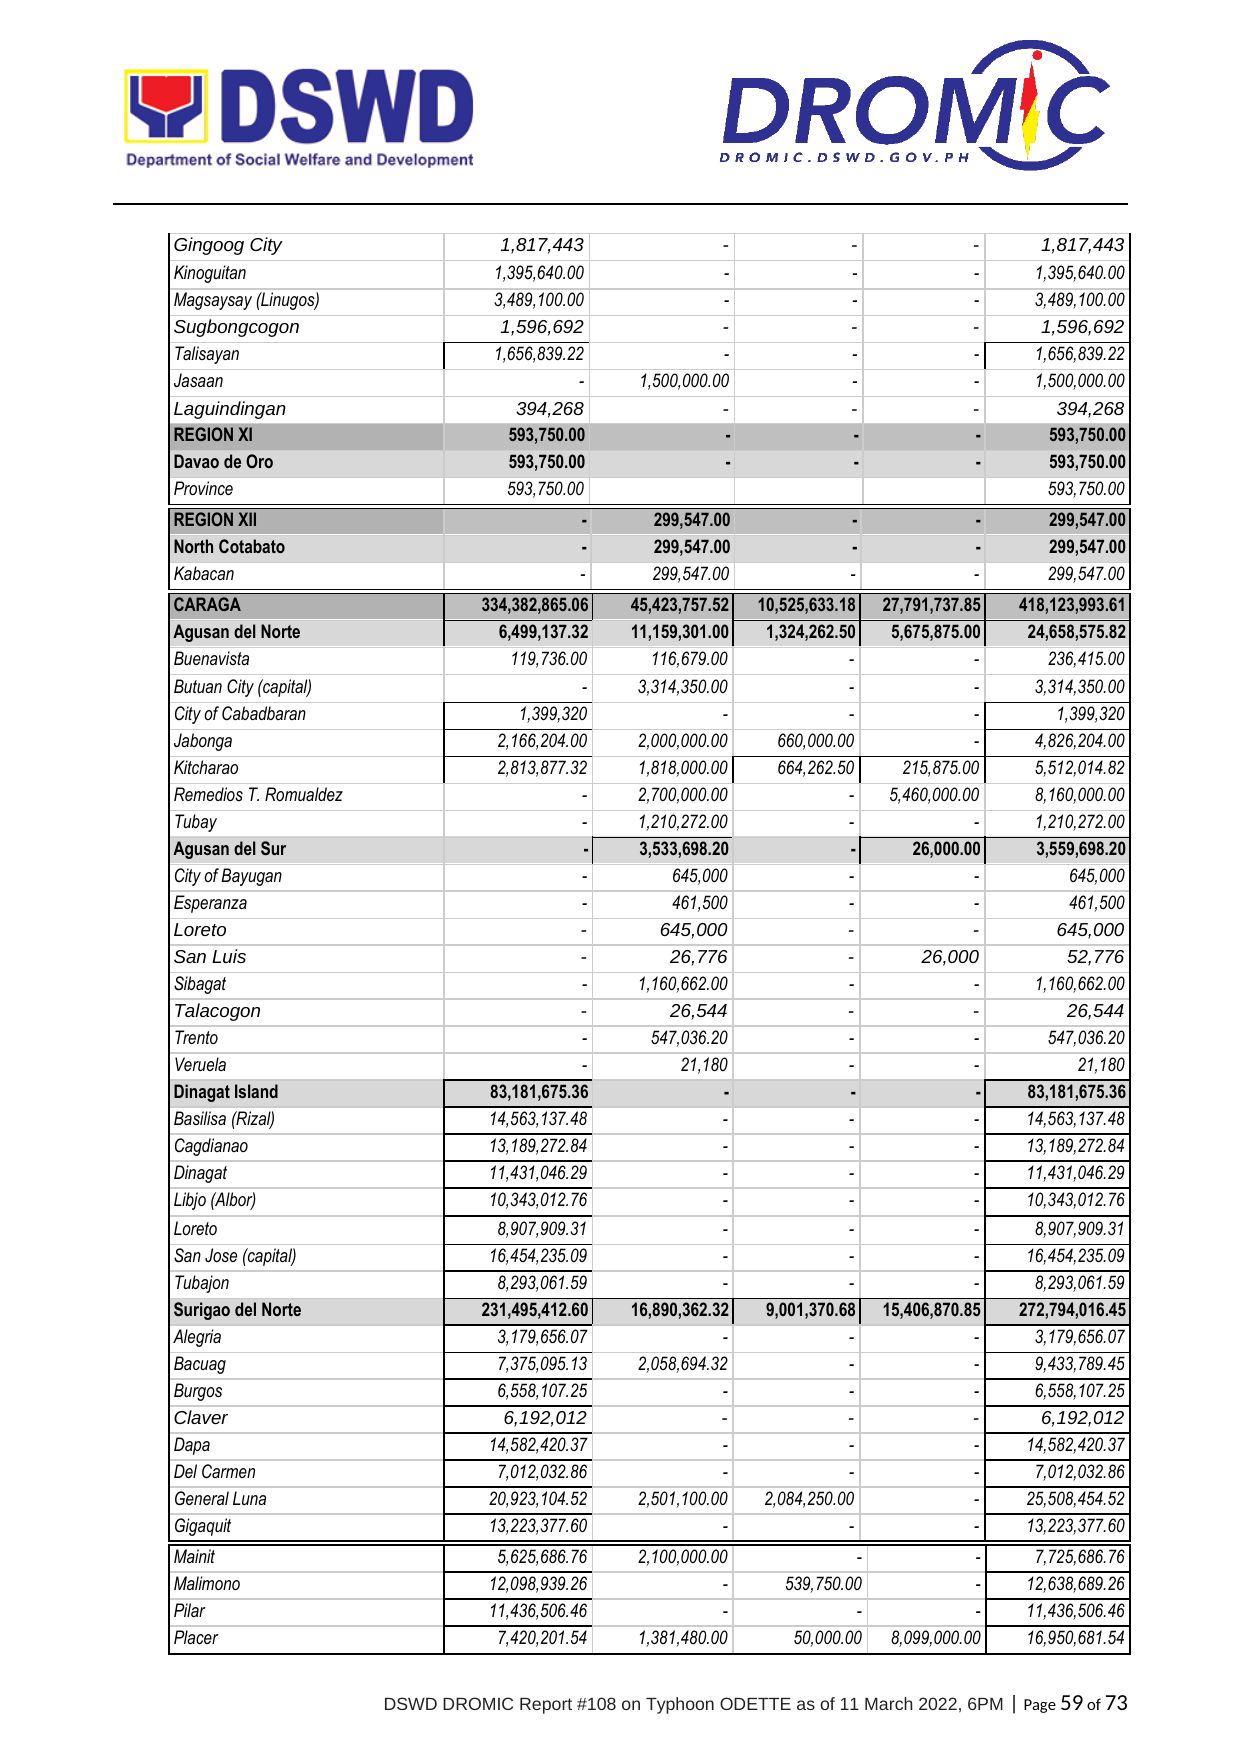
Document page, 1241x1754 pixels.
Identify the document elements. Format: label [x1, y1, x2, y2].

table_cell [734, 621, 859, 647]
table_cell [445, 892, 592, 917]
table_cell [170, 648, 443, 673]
picture [112, 65, 487, 173]
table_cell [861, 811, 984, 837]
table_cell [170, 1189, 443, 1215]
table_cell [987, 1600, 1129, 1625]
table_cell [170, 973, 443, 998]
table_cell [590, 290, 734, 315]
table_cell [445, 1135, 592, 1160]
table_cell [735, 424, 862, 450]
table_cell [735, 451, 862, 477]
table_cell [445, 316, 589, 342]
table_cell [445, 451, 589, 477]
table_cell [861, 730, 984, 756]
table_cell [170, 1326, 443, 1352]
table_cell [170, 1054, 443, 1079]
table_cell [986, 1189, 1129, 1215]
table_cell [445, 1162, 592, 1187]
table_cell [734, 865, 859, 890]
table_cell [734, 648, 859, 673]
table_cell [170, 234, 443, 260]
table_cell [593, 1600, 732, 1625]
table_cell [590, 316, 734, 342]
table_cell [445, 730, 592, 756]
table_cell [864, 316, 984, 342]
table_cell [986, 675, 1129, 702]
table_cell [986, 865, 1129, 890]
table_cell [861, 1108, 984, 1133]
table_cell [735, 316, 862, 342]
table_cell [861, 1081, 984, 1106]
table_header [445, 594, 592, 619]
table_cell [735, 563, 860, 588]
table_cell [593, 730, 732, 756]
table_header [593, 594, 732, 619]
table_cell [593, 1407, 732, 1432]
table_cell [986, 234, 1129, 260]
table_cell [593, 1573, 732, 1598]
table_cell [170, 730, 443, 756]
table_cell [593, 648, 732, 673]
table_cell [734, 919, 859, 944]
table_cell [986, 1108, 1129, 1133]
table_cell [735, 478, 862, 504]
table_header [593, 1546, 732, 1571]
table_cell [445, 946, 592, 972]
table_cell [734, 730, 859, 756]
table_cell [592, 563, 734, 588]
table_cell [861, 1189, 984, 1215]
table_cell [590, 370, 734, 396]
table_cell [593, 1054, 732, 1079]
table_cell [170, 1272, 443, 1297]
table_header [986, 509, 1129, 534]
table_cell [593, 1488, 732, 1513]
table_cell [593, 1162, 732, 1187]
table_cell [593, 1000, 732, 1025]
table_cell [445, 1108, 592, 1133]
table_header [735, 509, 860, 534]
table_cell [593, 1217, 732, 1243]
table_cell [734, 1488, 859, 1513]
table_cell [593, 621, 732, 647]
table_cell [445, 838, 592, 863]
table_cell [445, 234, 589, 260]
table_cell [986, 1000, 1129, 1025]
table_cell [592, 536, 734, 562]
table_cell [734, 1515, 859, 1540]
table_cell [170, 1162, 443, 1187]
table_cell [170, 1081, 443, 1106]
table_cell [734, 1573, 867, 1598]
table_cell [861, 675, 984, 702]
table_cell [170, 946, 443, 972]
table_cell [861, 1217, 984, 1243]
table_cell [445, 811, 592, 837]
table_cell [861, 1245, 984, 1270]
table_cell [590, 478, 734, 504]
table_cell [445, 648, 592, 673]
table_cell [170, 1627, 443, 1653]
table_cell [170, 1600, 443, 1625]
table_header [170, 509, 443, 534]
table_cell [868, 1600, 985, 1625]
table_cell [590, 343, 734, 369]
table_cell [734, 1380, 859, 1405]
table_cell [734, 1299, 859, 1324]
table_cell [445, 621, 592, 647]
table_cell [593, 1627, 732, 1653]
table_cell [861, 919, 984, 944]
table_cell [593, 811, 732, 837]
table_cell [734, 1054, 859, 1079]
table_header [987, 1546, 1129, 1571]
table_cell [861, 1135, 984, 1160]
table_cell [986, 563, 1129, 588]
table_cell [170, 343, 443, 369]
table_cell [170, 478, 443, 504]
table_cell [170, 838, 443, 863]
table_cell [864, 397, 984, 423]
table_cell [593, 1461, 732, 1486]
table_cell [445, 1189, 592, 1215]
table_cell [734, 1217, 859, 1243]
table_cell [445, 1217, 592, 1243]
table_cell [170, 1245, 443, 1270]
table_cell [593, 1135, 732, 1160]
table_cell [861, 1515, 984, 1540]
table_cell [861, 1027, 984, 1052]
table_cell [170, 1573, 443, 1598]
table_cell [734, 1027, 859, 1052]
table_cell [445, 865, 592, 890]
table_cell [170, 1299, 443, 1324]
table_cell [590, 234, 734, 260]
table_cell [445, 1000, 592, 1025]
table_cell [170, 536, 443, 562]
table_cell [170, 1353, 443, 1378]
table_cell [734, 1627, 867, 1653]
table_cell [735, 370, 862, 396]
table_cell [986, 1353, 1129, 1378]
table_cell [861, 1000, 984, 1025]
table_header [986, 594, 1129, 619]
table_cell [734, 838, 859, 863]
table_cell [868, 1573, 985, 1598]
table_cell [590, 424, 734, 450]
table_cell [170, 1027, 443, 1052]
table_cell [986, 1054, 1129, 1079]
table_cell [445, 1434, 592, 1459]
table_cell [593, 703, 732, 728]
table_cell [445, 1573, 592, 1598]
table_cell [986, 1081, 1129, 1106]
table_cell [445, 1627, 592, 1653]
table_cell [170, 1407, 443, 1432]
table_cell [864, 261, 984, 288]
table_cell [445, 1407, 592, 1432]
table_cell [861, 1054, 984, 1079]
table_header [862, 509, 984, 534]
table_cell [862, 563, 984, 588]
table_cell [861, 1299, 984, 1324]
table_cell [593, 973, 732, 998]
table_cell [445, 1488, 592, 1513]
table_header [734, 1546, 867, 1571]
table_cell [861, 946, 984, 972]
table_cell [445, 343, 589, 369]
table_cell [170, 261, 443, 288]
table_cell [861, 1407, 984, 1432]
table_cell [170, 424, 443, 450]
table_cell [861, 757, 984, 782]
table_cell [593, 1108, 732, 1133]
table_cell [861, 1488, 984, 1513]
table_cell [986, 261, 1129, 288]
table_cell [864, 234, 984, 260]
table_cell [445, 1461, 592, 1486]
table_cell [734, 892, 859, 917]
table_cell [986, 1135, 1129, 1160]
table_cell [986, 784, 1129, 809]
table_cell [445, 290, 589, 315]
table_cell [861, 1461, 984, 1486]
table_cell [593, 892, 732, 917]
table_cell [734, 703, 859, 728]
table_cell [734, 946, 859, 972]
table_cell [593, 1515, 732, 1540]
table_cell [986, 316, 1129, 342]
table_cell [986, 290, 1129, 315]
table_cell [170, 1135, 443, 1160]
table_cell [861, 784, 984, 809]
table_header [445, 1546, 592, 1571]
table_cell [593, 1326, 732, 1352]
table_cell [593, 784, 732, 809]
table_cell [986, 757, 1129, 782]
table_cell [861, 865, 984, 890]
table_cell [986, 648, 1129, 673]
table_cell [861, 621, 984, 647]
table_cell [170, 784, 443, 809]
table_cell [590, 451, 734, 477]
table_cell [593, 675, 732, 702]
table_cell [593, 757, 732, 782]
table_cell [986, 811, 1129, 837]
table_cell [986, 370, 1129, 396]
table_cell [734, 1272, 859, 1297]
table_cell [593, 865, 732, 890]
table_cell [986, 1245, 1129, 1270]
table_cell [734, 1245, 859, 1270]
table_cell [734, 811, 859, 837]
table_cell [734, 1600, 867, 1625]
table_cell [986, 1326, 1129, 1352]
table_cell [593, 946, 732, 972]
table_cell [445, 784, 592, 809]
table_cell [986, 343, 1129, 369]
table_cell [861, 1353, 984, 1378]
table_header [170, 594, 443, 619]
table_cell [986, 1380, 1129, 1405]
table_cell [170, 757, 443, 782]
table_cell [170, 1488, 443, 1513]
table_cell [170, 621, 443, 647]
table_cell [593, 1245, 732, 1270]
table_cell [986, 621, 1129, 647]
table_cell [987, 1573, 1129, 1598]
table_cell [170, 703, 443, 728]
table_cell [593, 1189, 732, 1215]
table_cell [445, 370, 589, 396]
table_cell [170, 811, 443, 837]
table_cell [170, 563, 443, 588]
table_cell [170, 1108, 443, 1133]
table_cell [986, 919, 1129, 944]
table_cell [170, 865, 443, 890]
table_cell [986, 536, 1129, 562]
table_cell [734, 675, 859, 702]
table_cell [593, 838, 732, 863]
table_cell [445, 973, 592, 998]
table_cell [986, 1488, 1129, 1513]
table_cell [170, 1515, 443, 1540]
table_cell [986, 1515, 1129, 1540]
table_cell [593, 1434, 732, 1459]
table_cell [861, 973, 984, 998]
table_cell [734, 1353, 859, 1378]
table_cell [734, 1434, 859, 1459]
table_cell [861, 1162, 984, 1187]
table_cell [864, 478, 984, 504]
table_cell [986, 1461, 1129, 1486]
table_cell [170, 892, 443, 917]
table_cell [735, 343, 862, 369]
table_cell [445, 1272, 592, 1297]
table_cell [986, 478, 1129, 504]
picture [676, 39, 1149, 171]
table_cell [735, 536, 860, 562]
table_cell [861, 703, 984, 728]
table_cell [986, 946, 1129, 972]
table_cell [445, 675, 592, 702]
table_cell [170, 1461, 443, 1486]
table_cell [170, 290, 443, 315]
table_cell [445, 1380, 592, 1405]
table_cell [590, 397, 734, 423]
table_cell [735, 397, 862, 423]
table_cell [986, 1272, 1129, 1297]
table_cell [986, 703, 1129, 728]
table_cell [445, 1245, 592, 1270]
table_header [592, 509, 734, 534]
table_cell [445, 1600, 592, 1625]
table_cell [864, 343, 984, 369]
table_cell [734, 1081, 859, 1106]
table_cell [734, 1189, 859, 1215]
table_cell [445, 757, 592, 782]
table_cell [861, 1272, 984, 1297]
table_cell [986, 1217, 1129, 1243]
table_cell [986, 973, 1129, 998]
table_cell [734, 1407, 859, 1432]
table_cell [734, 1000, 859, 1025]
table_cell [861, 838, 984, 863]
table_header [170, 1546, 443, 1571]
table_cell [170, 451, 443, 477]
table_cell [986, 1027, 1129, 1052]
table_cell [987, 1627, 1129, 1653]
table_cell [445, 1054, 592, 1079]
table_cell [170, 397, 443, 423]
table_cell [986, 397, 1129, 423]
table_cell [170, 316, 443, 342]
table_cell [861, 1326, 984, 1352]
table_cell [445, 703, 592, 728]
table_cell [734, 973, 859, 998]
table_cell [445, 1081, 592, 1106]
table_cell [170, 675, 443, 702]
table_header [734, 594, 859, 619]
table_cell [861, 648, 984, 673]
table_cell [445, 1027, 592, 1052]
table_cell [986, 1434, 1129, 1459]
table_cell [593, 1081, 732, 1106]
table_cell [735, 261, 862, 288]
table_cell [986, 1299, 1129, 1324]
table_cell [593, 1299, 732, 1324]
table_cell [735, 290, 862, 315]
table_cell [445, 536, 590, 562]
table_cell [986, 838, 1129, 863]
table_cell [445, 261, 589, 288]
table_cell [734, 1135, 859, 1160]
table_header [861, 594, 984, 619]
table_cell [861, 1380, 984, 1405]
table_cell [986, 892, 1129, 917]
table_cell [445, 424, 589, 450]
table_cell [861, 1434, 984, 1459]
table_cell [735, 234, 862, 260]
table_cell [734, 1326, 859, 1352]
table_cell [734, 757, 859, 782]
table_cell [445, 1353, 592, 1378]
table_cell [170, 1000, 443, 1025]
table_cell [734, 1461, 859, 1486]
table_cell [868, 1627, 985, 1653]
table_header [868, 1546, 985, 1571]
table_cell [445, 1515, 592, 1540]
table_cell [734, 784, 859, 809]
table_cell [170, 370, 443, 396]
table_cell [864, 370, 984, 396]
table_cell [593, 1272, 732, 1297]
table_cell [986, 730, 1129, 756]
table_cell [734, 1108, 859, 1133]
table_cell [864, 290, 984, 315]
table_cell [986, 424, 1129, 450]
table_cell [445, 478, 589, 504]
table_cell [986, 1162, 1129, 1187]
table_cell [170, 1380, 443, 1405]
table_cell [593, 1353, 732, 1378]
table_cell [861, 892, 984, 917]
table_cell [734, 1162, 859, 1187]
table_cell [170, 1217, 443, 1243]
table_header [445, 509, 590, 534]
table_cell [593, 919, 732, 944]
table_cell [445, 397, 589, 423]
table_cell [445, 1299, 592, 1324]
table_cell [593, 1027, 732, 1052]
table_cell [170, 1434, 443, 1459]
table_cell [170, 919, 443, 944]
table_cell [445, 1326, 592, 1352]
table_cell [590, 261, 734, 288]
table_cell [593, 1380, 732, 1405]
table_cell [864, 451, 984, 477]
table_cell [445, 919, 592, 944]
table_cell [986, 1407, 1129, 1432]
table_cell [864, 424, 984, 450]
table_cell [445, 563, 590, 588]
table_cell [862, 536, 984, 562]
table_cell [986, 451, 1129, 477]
